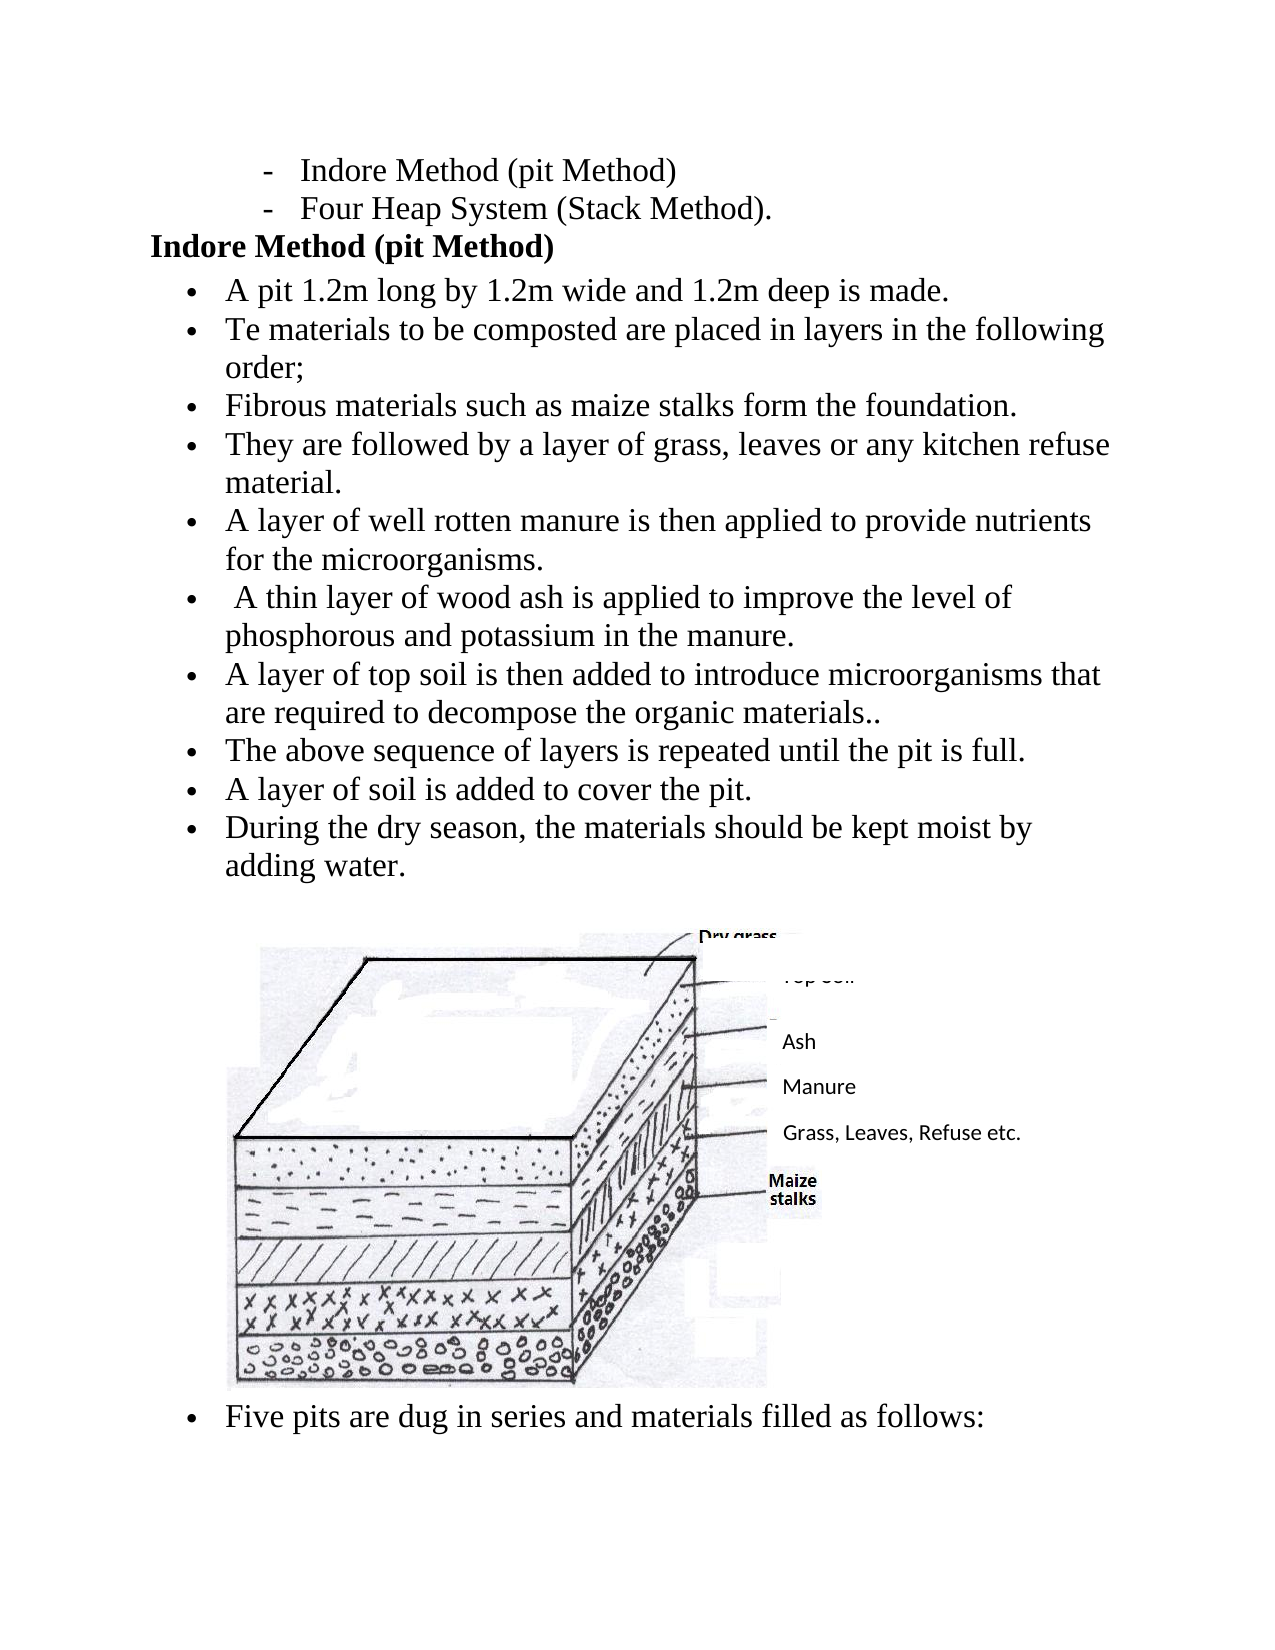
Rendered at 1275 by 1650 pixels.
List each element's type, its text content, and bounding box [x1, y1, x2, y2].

list Four Heap System (Stack Method). [262, 188, 1125, 227]
list A pit 1.2m long by 1.2m wide and 1.2m deep is made. [187, 271, 1125, 309]
list A layer of top soil is then added to introduce microorganisms that are required to decompose the organic materials.. [187, 654, 1125, 731]
picture [225, 928, 822, 1391]
list A layer of well rotten manure is then applied to provide nutrients for the microorganisms. [187, 501, 1125, 577]
list A layer of soil is added to cover the pit. [187, 769, 1125, 807]
list The above sequence of layers is repeated until the pit is full. [187, 731, 1125, 769]
list They are followed by a layer of grass, leaves or any kitchen refuse material. [187, 424, 1125, 501]
list A thin layer of wood ash is applied to improve the level of phosphorous and potassium in the manure. [187, 577, 1125, 654]
list Te materials to be composted are placed in layers in the following order; [187, 309, 1125, 386]
text Indore Method (pit Method) [150, 227, 1125, 265]
list During the dry season, the materials should be kept moist by adding water. [187, 807, 1125, 884]
list Fibrous materials such as maize stalks form the foundation. [187, 386, 1125, 424]
list Five pits are dug in series and materials filled as follows: [187, 1396, 1125, 1435]
list Indore Method (pit Method) [262, 150, 1125, 188]
